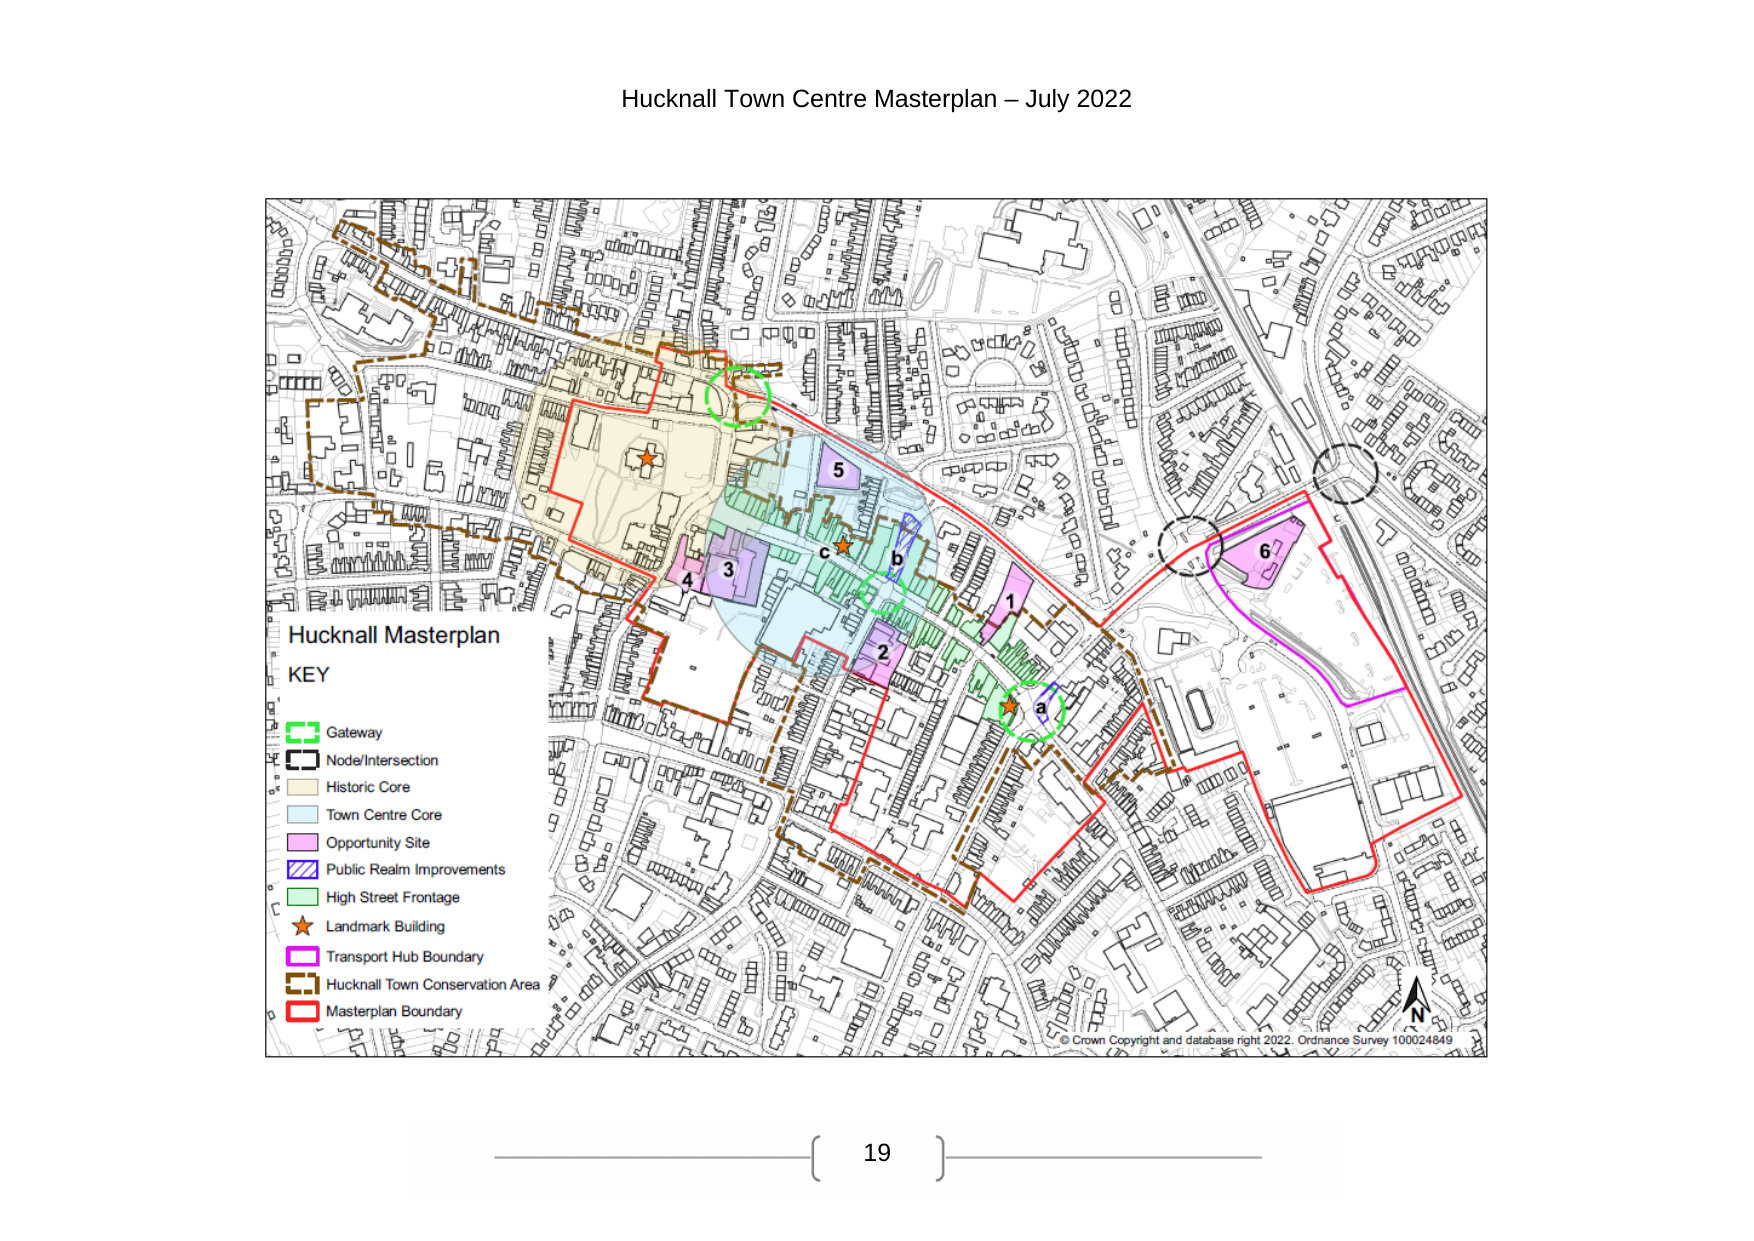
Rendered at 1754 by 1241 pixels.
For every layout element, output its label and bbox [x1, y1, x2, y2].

picture [408, 1119, 1348, 1198]
picture [258, 191, 1496, 1066]
